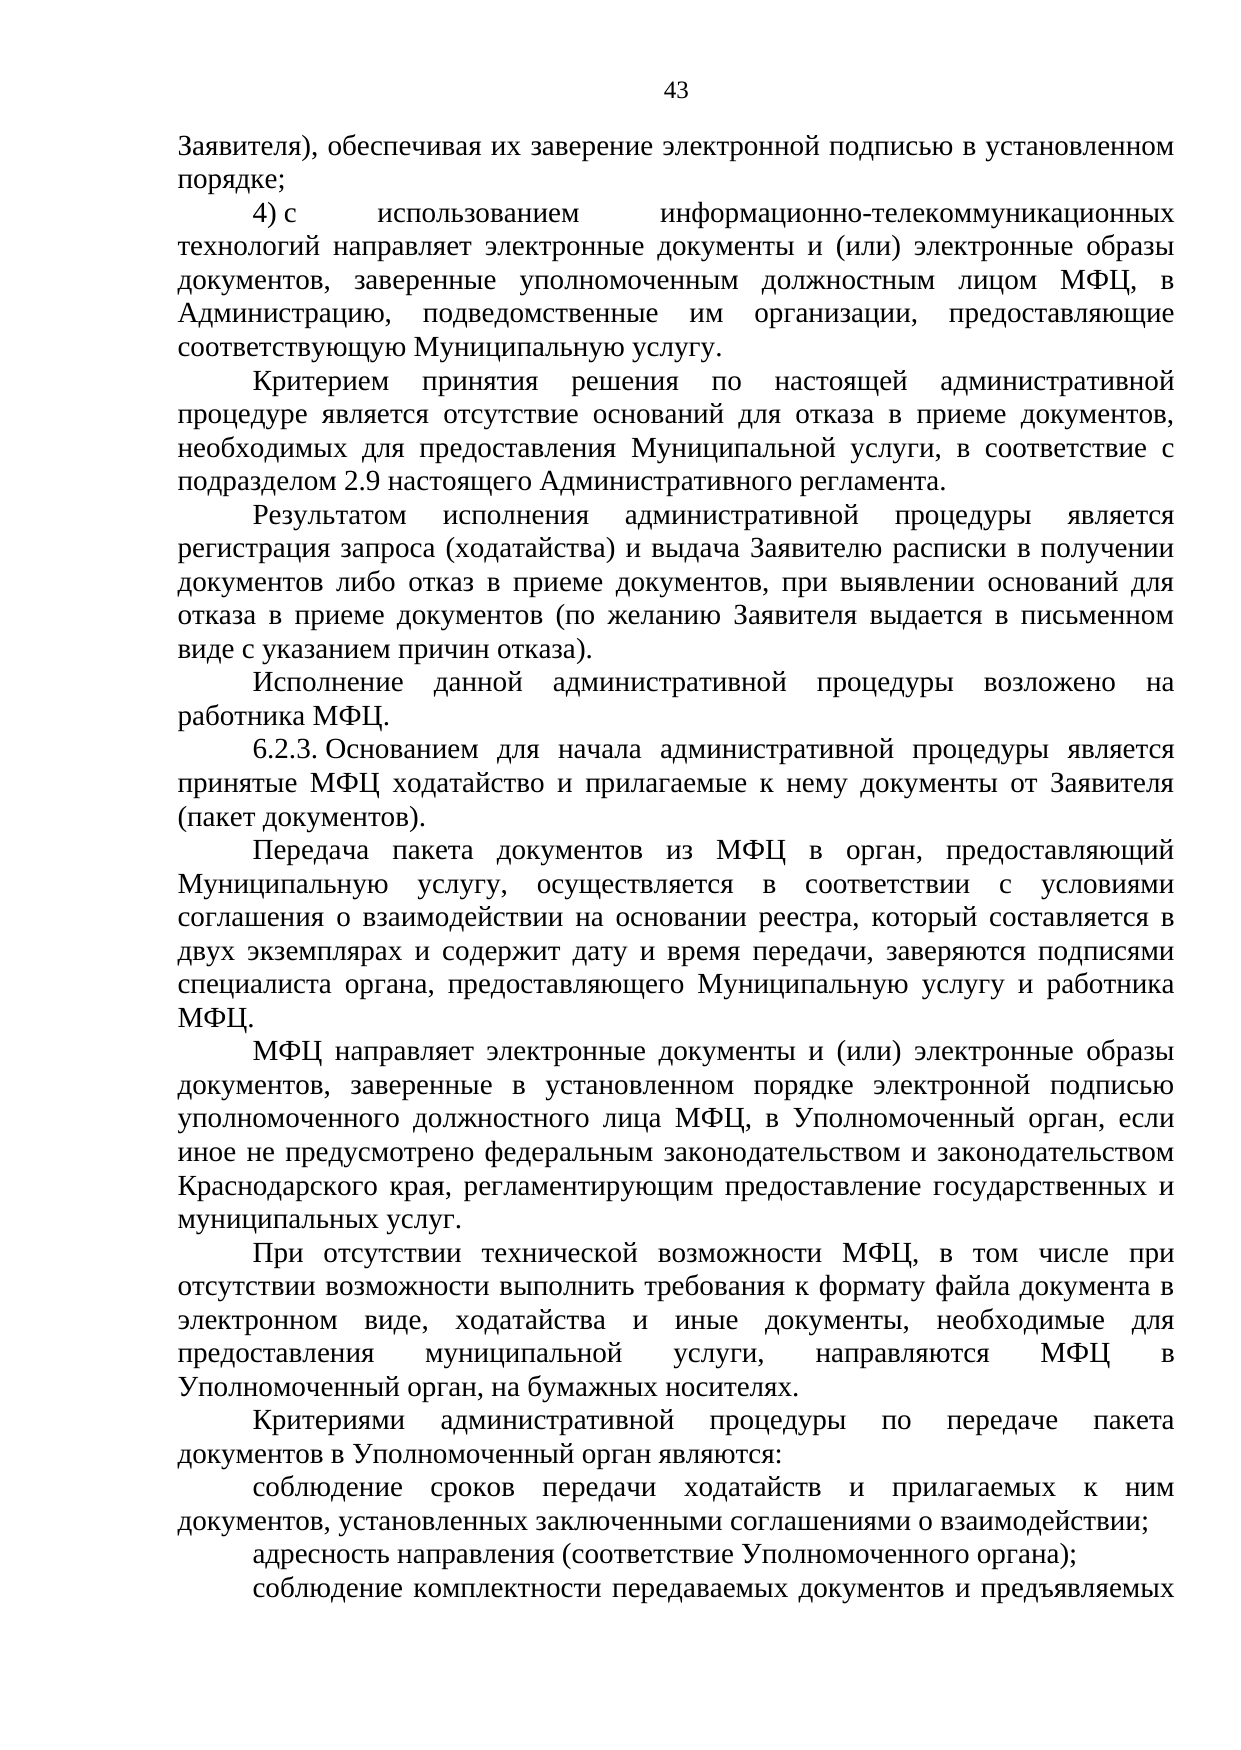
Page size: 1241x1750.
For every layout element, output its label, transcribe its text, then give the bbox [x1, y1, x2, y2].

text Критерием принятия решения по настоящей административной процедуре является отсутствие оснований для отказа в приеме документов, необходимых для предоставления Муниципальной услуги, в соответствие с подразделом 2.9 настоящего Административного регламента. [177, 363, 1175, 497]
text Результатом исполнения административной процедуры является регистрация запроса (ходатайства) и выдача Заявителю расписки в получении документов либо отказ в приеме документов, при выявлении оснований для отказа в приеме документов (по желанию Заявителя выдается в письменном виде с указанием причин отказа). [177, 497, 1175, 664]
text адресность направления (соответствие Уполномоченного органа); [177, 1537, 1175, 1570]
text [177, 1570, 1175, 1604]
text Исполнение данной административной процедуры возложено на работника МФЦ. [177, 664, 1175, 732]
text Передача пакета документов из МФЦ в орган, предоставляющий Муниципальную услугу, осуществляется в соответствии с условиями соглашения о взаимодействии на основании реестра, который составляется в двух экземплярах и содержит дату и время передачи, заверяются подписями специалиста органа, предоставляющего Муниципальную услугу и работника МФЦ. [177, 832, 1175, 1033]
text Критериями административной процедуры по передаче пакета документов в Уполномоченный орган являются: [177, 1402, 1175, 1469]
text 4) с использованием информационно-телекоммуникационных технологий направляет электронные документы и (или) электронные образы документов, заверенные уполномоченным должностным лицом МФЦ, в Администрацию, подведомственные им организации, предоставляющие соответствующую Муниципальную услугу. [177, 195, 1175, 363]
text 6.2.3. Основанием для начала административной процедуры является принятые МФЦ ходатайство и прилагаемые к нему документы от Заявителя (пакет документов). [177, 732, 1175, 832]
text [177, 128, 1175, 195]
text соблюдение сроков передачи ходатайств и прилагаемых к ним документов, установленных заключенными соглашениями о взаимодействии; [177, 1469, 1175, 1537]
text При отсутствии технической возможности МФЦ, в том числе при отсутствии возможности выполнить требования к формату файла документа в электронном виде, ходатайства и иные документы, необходимые для предоставления муниципальной услуги, направляются МФЦ в Уполномоченный орган, на бумажных носителях. [177, 1235, 1175, 1402]
text МФЦ направляет электронные документы и (или) электронные образы документов, заверенные в установленном порядке электронной подписью уполномоченного должностного лица МФЦ, в Уполномоченный орган, если иное не предусмотрено федеральным законодательством и законодательством Краснодарского края, регламентирующим предоставление государственных и муниципальных услуг. [177, 1033, 1175, 1235]
